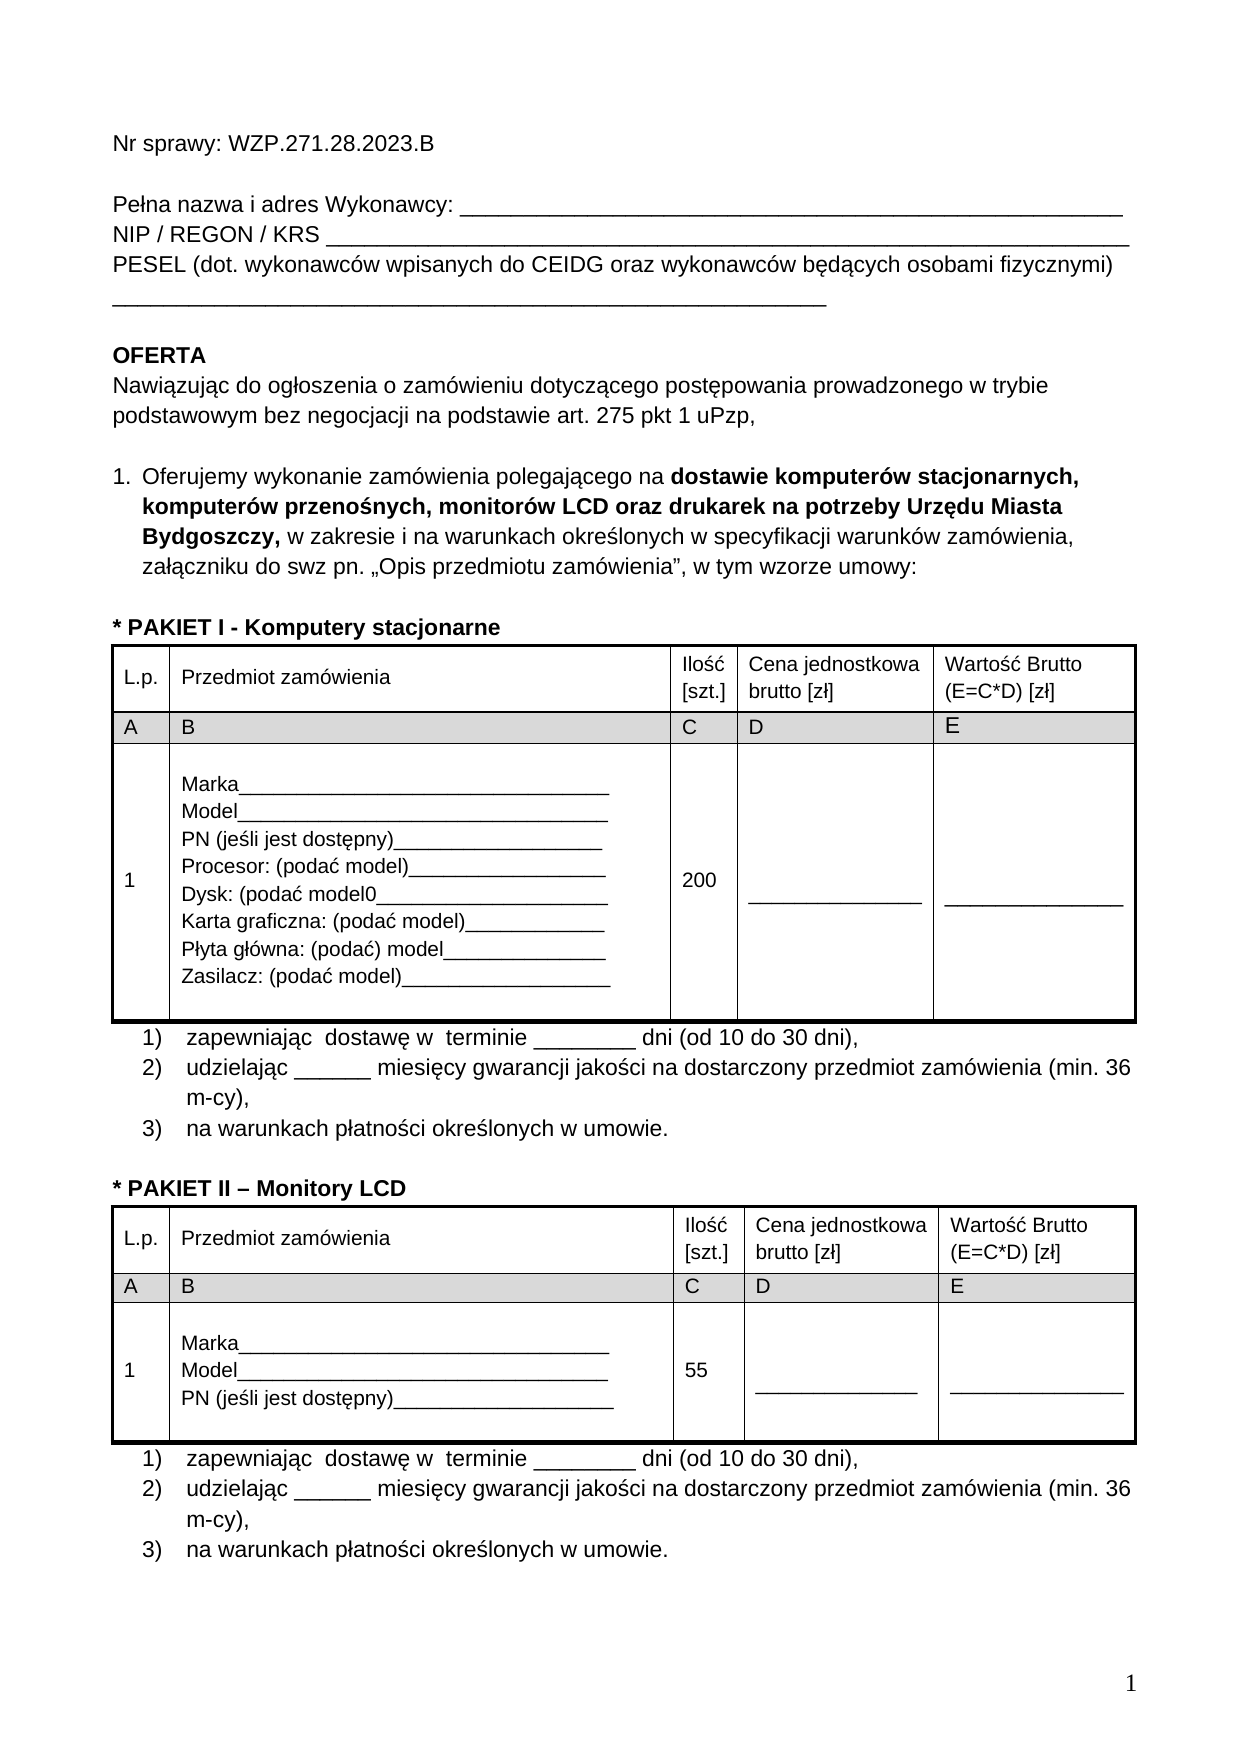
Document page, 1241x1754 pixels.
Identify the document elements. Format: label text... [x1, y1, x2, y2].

table_header Przedmiot zamówienia [170, 647, 670, 711]
table_cell Marka________________________________ Model________________________________ PN (jeśli jest dostępny)__________________ Procesor: (podać model)_________________ Dysk: (podać model0____________________ Karta graficzna: (podać model)____________ Płyta główna: (podać) model______________ Zasilacz: (podać model)__________________ [170, 744, 670, 1019]
subtitle Nr sprawy: WZP.271.28.2023.B [112, 130, 1137, 157]
text PESEL (dot. wykonawców wpisanych do CEIDG oraz wykonawców będących osobami fizycznymi) ________________________________________________________ [112, 251, 1137, 308]
table_cell 1 [114, 1303, 169, 1440]
table_cell _______________ [738, 744, 933, 1019]
list 2) udzielając ______ miesięcy gwarancji jakości na dostarczony przedmiot zamówienia (min. 36 m-cy), [142, 1054, 1137, 1111]
table_header Przedmiot zamówienia [170, 1208, 673, 1273]
text Pełna nazwa i adres Wykonawcy: ____________________________________________________ [112, 191, 1137, 217]
list 1) zapewniając dostawę w terminie ________ dni (od 10 do 30 dni), [142, 1024, 1137, 1050]
table_cell ______________ [745, 1303, 938, 1440]
table_cell Marka________________________________ Model________________________________ PN (jeśli jest dostępny)___________________ [170, 1303, 673, 1440]
table_header Ilość [szt.] [671, 647, 737, 711]
table_cell 1 [114, 744, 169, 1019]
table_cell 55 [674, 1303, 744, 1440]
table_cell A [114, 713, 169, 743]
table_cell B [170, 1274, 673, 1302]
table_cell E [934, 713, 1134, 743]
table_header Ilość [szt.] [674, 1208, 744, 1273]
table_header L.p. [114, 1208, 169, 1273]
list 3) na warunkach płatności określonych w umowie. [142, 1536, 1137, 1562]
table_cell ______________ [934, 744, 1134, 1019]
table_header Cena jednostkowa brutto [zł] [745, 1208, 938, 1273]
table_cell E [939, 1274, 1134, 1302]
list 2) udzielając ______ miesięcy gwarancji jakości na dostarczony przedmiot zamówienia (min. 36 m-cy), [142, 1475, 1137, 1532]
text Nawiązując do ogłoszenia o zamówieniu dotyczącego postępowania prowadzonego w trybie podstawowym bez negocjacji na podstawie art. 275 pkt 1 uPzp, [112, 372, 1137, 429]
table_header Wartość Brutto (E=C*D) [zł] [934, 647, 1134, 711]
table_header Wartość Brutto (E=C*D) [zł] [939, 1208, 1134, 1273]
text * PAKIET I - Komputery stacjonarne [112, 614, 1137, 640]
list 3) na warunkach płatności określonych w umowie. [142, 1114, 1137, 1141]
table_cell D [745, 1274, 938, 1302]
table_cell B [170, 713, 670, 743]
list Oferujemy wykonanie zamówienia polegającego na dostawie komputerów stacjonarnych, komputerów przenośnych, monitorów LCD oraz drukarek na potrzeby Urzędu Miasta Bydgoszczy, w zakresie i na warunkach określonych w specyfikacji warunków zamówienia, załączniku do swz pn. „Opis przedmiotu zamówienia”, w tym wzorze umowy: [112, 463, 1137, 580]
list 1) zapewniając dostawę w terminie ________ dni (od 10 do 30 dni), [142, 1445, 1137, 1471]
table_cell A [114, 1274, 169, 1302]
table_cell _______________ [939, 1303, 1134, 1440]
text NIP / REGON / KRS _______________________________________________________________ [112, 221, 1137, 247]
table_cell C [671, 713, 737, 743]
table_header Cena jednostkowa brutto [zł] [738, 647, 933, 711]
table_cell D [738, 713, 933, 743]
text * PAKIET II – Monitory LCD [112, 1175, 1137, 1201]
table_header L.p. [114, 647, 169, 711]
table_cell 200 [671, 744, 737, 1019]
table_cell C [674, 1274, 744, 1302]
text OFERTA [112, 342, 1093, 368]
